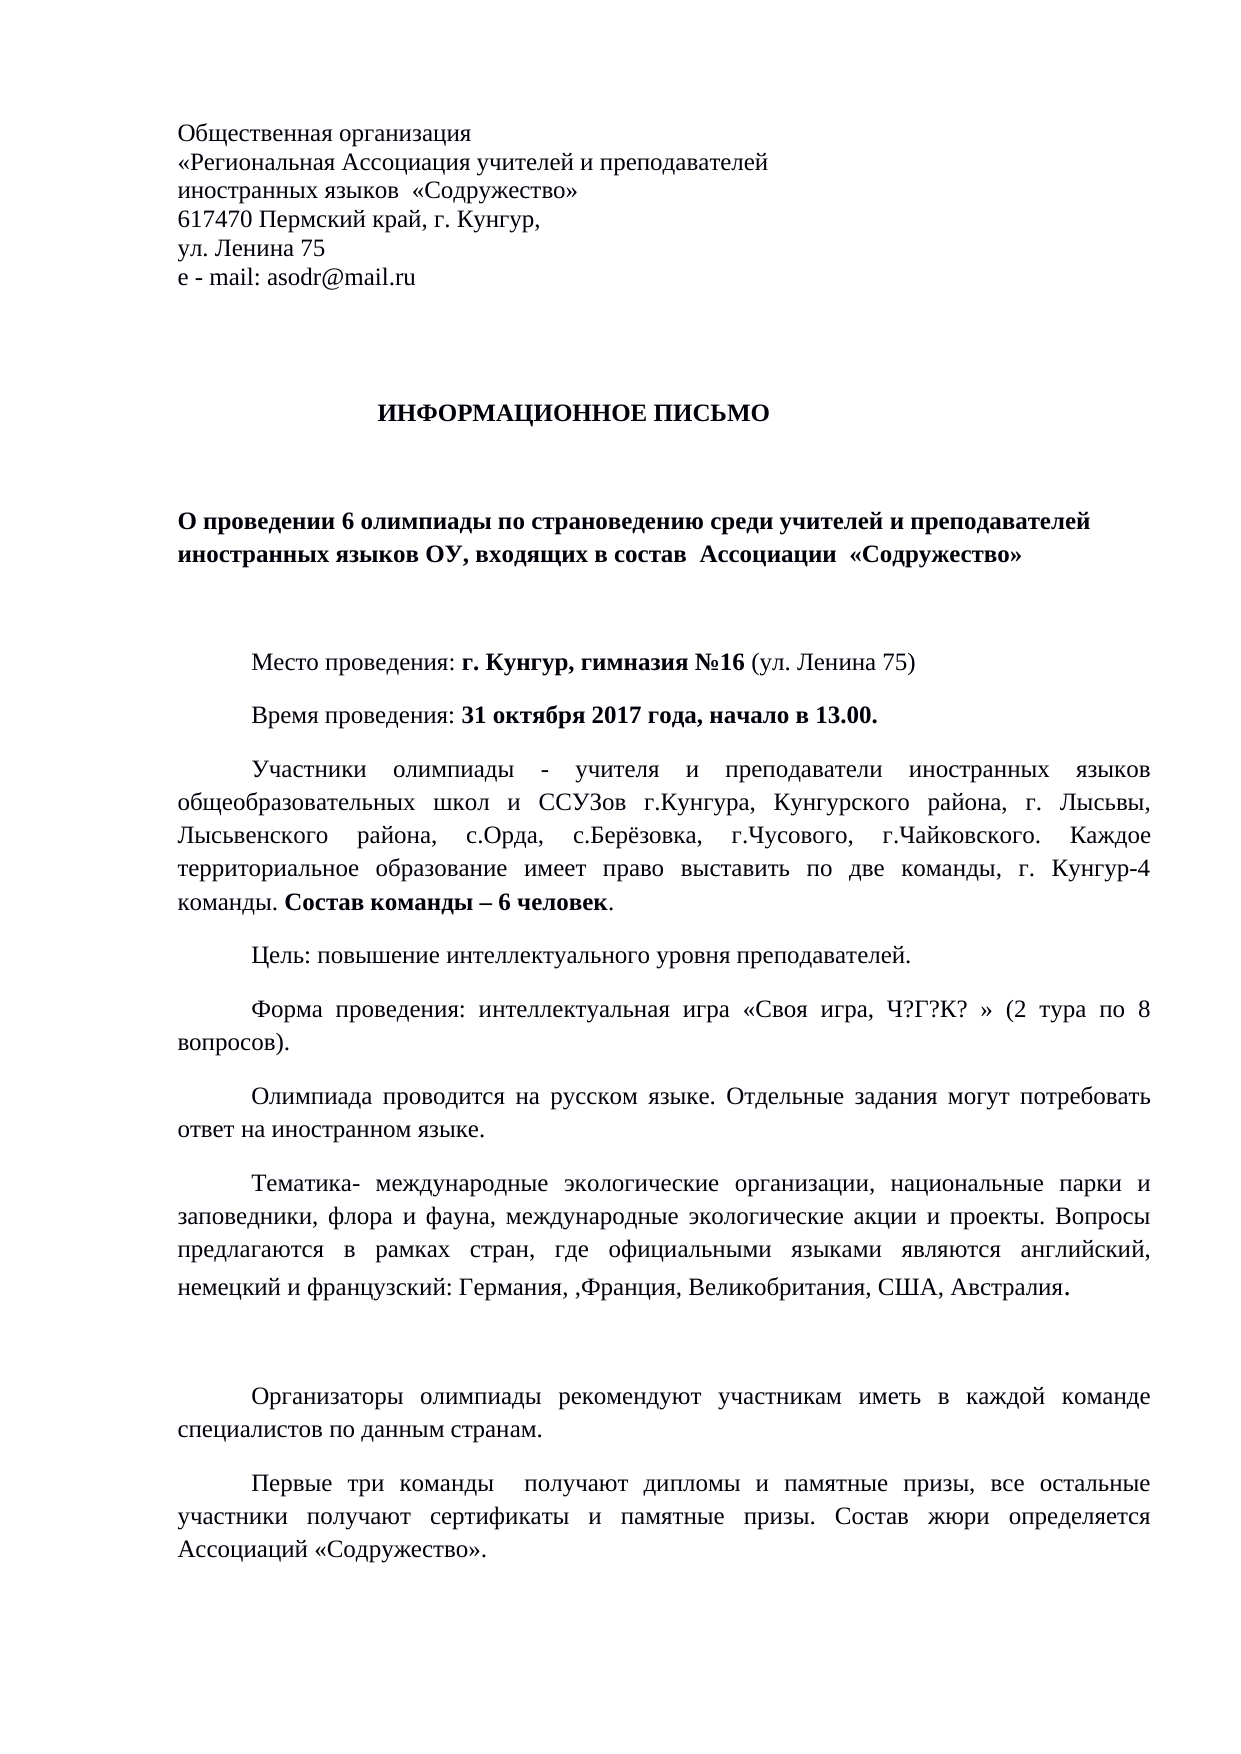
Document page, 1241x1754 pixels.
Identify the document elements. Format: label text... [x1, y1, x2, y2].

text Олимпиада проводится на русском языке. Отдельные задания могут потребовать ответ на иностранном языке. [177, 1081, 1152, 1143]
text «Региональная Ассоциация учителей и преподавателей [177, 147, 1152, 176]
text Время проведения: 31 октября 2017 года, начало в 13.00. [177, 701, 1152, 729]
text e - mail: asodr@mail.ru [177, 262, 1152, 291]
text Общественная организация [177, 118, 1152, 147]
text Форма проведения: интеллектуальная игра «Своя игра, Ч?Г?К? » (2 тура по 8 вопросов). [177, 994, 1152, 1056]
text ИНФОРМАЦИОННОЕ ПИСЬМО [177, 398, 1152, 427]
text Первые три команды получают дипломы и памятные призы, все остальные участники получают сертификаты и памятные призы. Состав жюри определяется Ассоциаций «Содружество». [177, 1468, 1152, 1563]
text ул. Ленина 75 [177, 233, 1152, 262]
text Место проведения: г. Кунгур, гимназия №16 (ул. Ленина 75) [177, 647, 1152, 676]
text Организаторы олимпиады рекомендуют участникам иметь в каждой команде специалистов по данным странам. [177, 1381, 1152, 1443]
text Участники олимпиады - учителя и преподаватели иностранных языков общеобразовательных школ и ССУЗов г.Кунгура, Кунгурского района, г. Лысьвы, Лысьвенского района, с.Орда, с.Берёзовка, г.Чусового, г.Чайковского. Каждое территориальное образование имеет право выставить по две команды, г. Кунгур-4 команды. Состав команды – 6 человек. [177, 754, 1152, 915]
text Тематика- международные экологические организации, национальные парки и заповедники, флора и фауна, международные экологические акции и проекты. Вопросы предлагаются в рамках стран, где официальными языками являются английский, немецкий и французский: Германия, ,Франция, Великобритания, США, Австралия. [177, 1168, 1152, 1301]
text Цель: повышение интеллектуального уровня преподавателей. [177, 940, 1152, 969]
text иностранных языков «Содружество» [177, 176, 1152, 204]
text О проведении 6 олимпиады по страноведению среди учителей и преподавателей иностранных языков ОУ, входящих в состав Ассоциации «Содружество» [177, 506, 1152, 568]
text 617470 Пермский край, г. Кунгур, [177, 204, 1152, 233]
